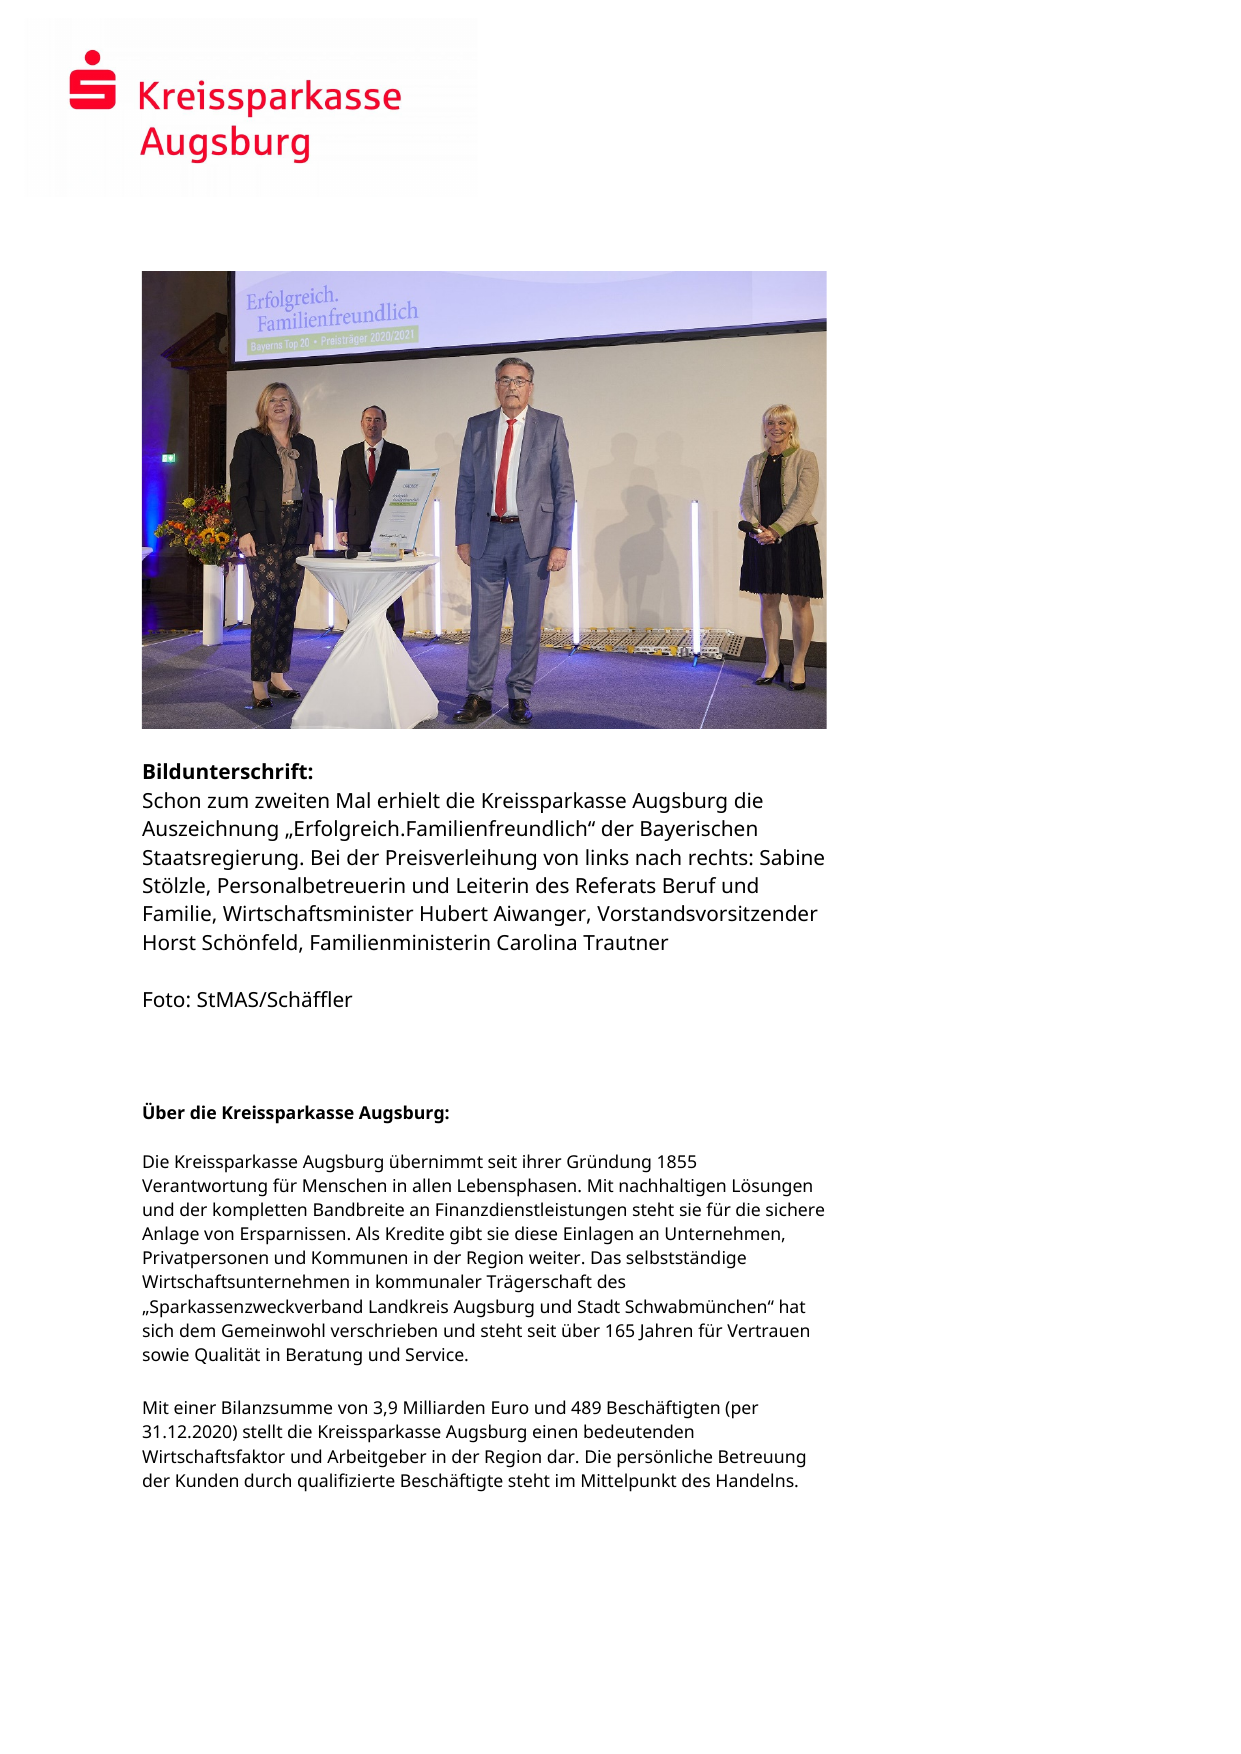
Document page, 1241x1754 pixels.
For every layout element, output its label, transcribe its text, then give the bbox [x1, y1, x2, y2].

picture [141, 271, 827, 729]
text Über die Kreissparkasse Augsburg: Die Kreissparkasse Augsburg übernimmt seit ihrer Gründung 1855 Verantwortung für Menschen in allen Lebensphasen. Mit nachhaltigen Lösungen und der kompletten Bandbreite an Finanzdienstleistungen steht sie für die sichere Anlage von Ersparnissen. Als Kredite gibt sie diese Einlagen an Unternehmen, Privatpersonen und Kommunen in der Region weiter. Das selbstständige Wirtschaftsunternehmen in kommunaler Trägerschaft des „Sparkassenzweckverband Landkreis Augsburg und Stadt Schwabmünchen“ hat sich dem Gemeinwohl verschrieben und steht seit über 165 Jahren für Vertrauen sowie Qualität in Beratung und Service. [142, 1101, 827, 1367]
picture [24, 18, 478, 197]
text Bildunterschrift: Schon zum zweiten Mal erhielt die Kreissparkasse Augsburg die Auszeichnung „Erfolgreich.Familienfreundlich“ der Bayerischen Staatsregierung. Bei der Preisverleihung von links nach rechts: Sabine Stölzle, Personalbetreuerin und Leiterin des Referats Beruf und Familie, Wirtschaftsminister Hubert Aiwanger, Vorstandsvorsitzender Horst Schönfeld, Familienministerin Carolina Trautner [142, 757, 827, 956]
text Foto: StMAS/Schäffler [142, 986, 827, 1014]
